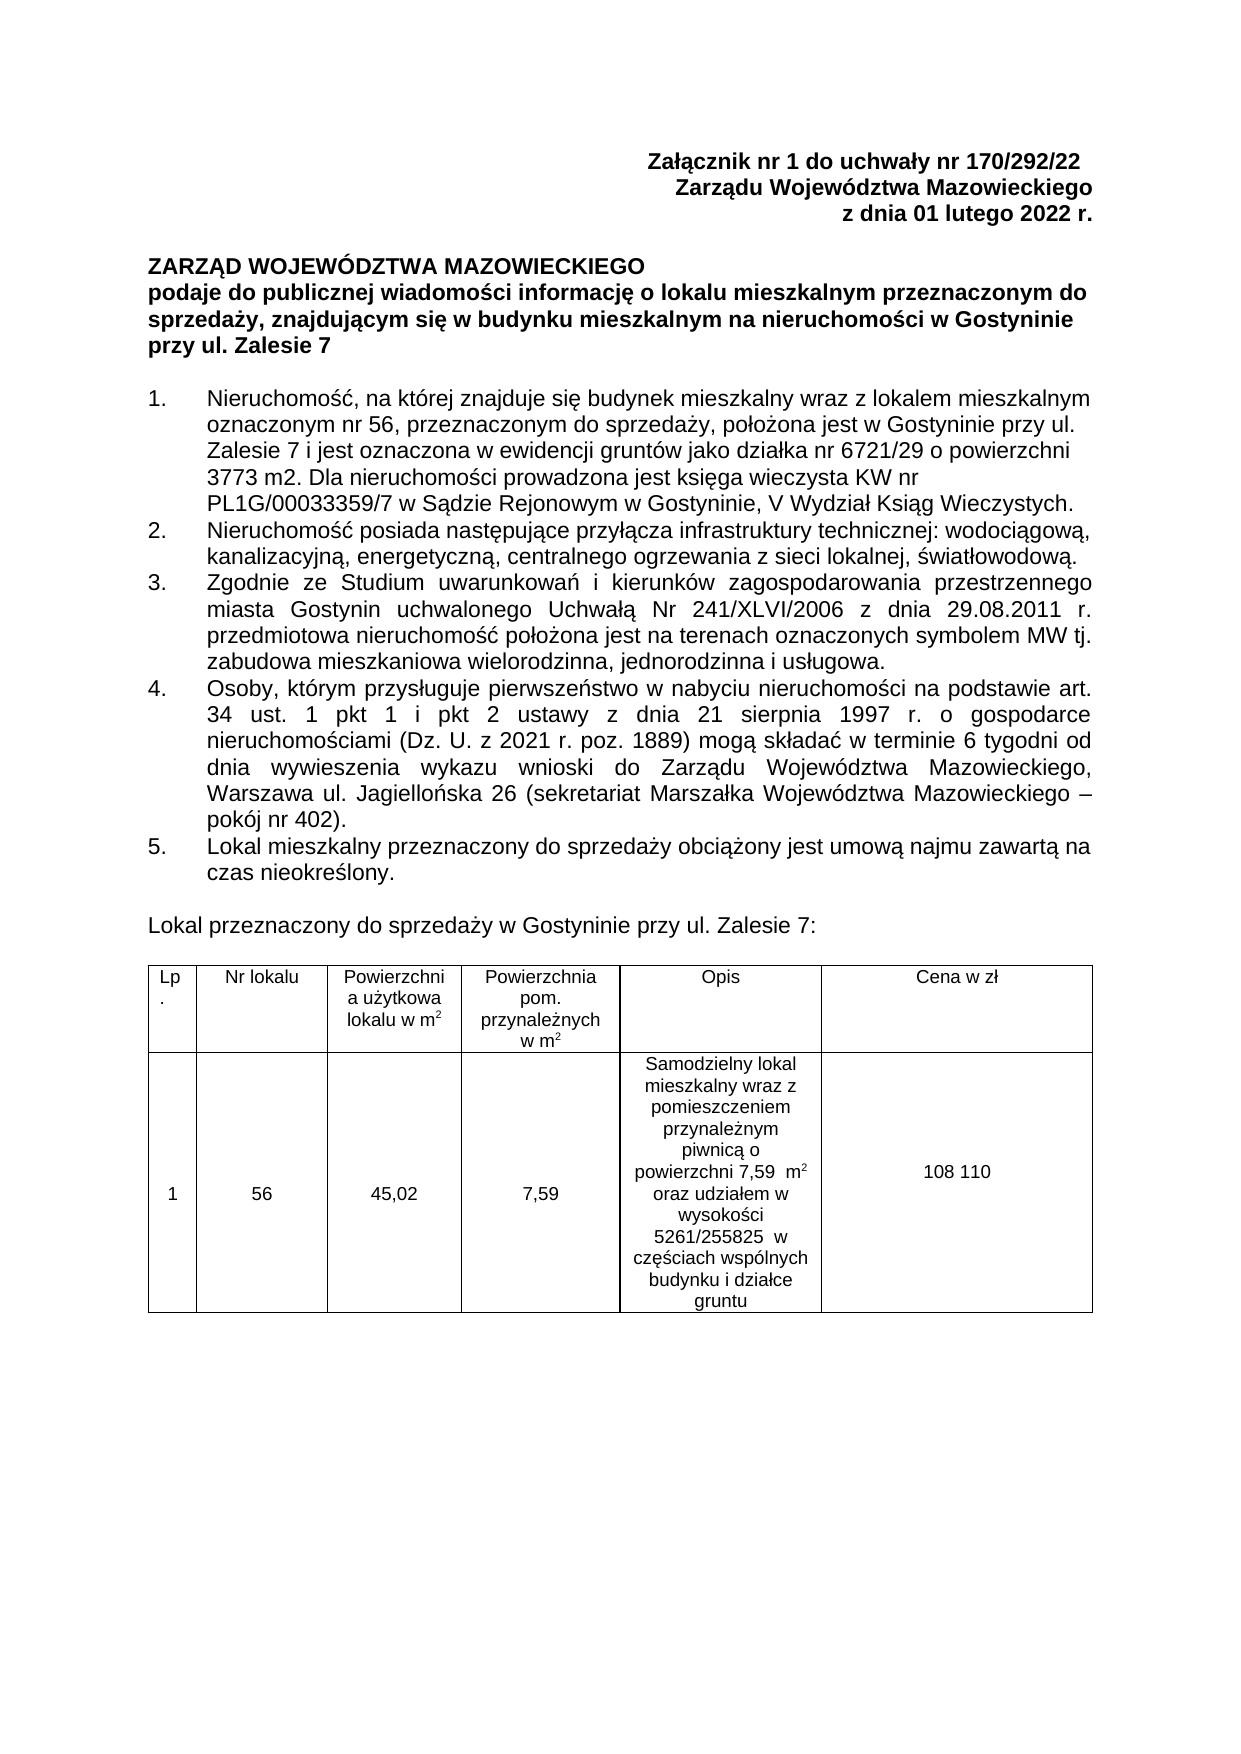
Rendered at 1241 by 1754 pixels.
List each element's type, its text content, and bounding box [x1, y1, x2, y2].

list Nieruchomość, na której znajduje się budynek mieszkalny wraz z lokalem mieszkalnym oznaczonym nr 56, przeznaczonym do sprzedaży, położona jest w Gostyninie przy ul. Zalesie 7 i jest oznaczona w ewidencji gruntów jako działka nr 6721/29 o powierzchni 3773 m2. Dla nieruchomości prowadzona jest księga wieczysta KW nr PL1G/00033359/7 w Sądzie Rejonowym w Gostyninie, V Wydział Ksiąg Wieczystych. [148, 385, 1093, 517]
list Osoby, którym przysługuje pierwszeństwo w nabyciu nieruchomości na podstawie art. 34 ust. 1 pkt 1 i pkt 2 ustawy z dnia 21 sierpnia 1997 r. o gospodarce nieruchomościami (Dz. U. z 2021 r. poz. 1889) mogą składać w terminie 6 tygodni od dnia wywieszenia wykazu wnioski do Zarządu Województwa Mazowieckiego, Warszawa ul. Jagiellońska 26 (sekretariat Marszałka Województwa Mazowieckiego – pokój nr 402). [148, 675, 1093, 833]
table_cell 45,02 [328, 1053, 461, 1312]
text Zarządu Województwa Mazowieckiego [148, 174, 1093, 200]
text z dnia 01 lutego 2022 r. [148, 200, 1093, 227]
table_cell 1 [149, 1053, 196, 1312]
table_header Lp. [149, 966, 196, 1052]
table_cell 7,59 [462, 1053, 619, 1312]
table_header Powierzchnia użytkowa lokalu w m2 [328, 966, 461, 1052]
text podaje do publicznej wiadomości informację o lokalu mieszkalnym przeznaczonym do sprzedaży, znajdującym się w budynku mieszkalnym na nieruchomości w Gostyninie przy ul. Zalesie 7 [148, 279, 1093, 358]
table_header Opis [621, 966, 821, 1052]
list Nieruchomość posiada następujące przyłącza infrastruktury technicznej: wodociągową, kanalizacyjną, energetyczną, centralnego ogrzewania z sieci lokalnej, światłowodową. [148, 517, 1093, 569]
table_header Cena w zł [822, 966, 1092, 1052]
table_cell Samodzielny lokal mieszkalny wraz z pomieszczeniem przynależnym piwnicą o powierzchni 7,59 m2 oraz udziałem w wysokości 5261/255825 w częściach wspólnych budynku i działce gruntu [621, 1053, 821, 1312]
table_cell 56 [197, 1053, 327, 1312]
list Lokal mieszkalny przeznaczony do sprzedaży obciążony jest umową najmu zawartą na czas nieokreślony. [148, 833, 1093, 886]
table_header Nr lokalu [197, 966, 327, 1052]
text Załącznik nr 1 do uchwały nr 170/292/22 [590, 148, 1093, 174]
list Zgodnie ze Studium uwarunkowań i kierunków zagospodarowania przestrzennego miasta Gostynin uchwalonego Uchwałą Nr 241/XLVI/2006 z dnia 29.08.2011 r. przedmiotowa nieruchomość położona jest na terenach oznaczonych symbolem MW tj. zabudowa mieszkaniowa wielorodzinna, jednorodzinna i usługowa. [148, 569, 1093, 675]
subtitle ZARZĄD WOJEWÓDZTWA MAZOWIECKIEGO [148, 253, 1093, 279]
table_cell 108 110 [822, 1053, 1092, 1312]
text Lokal przeznaczony do sprzedaży w Gostyninie przy ul. Zalesie 7: [148, 912, 1093, 938]
table_header Powierzchnia pom. przynależnych w m2 [462, 966, 619, 1052]
